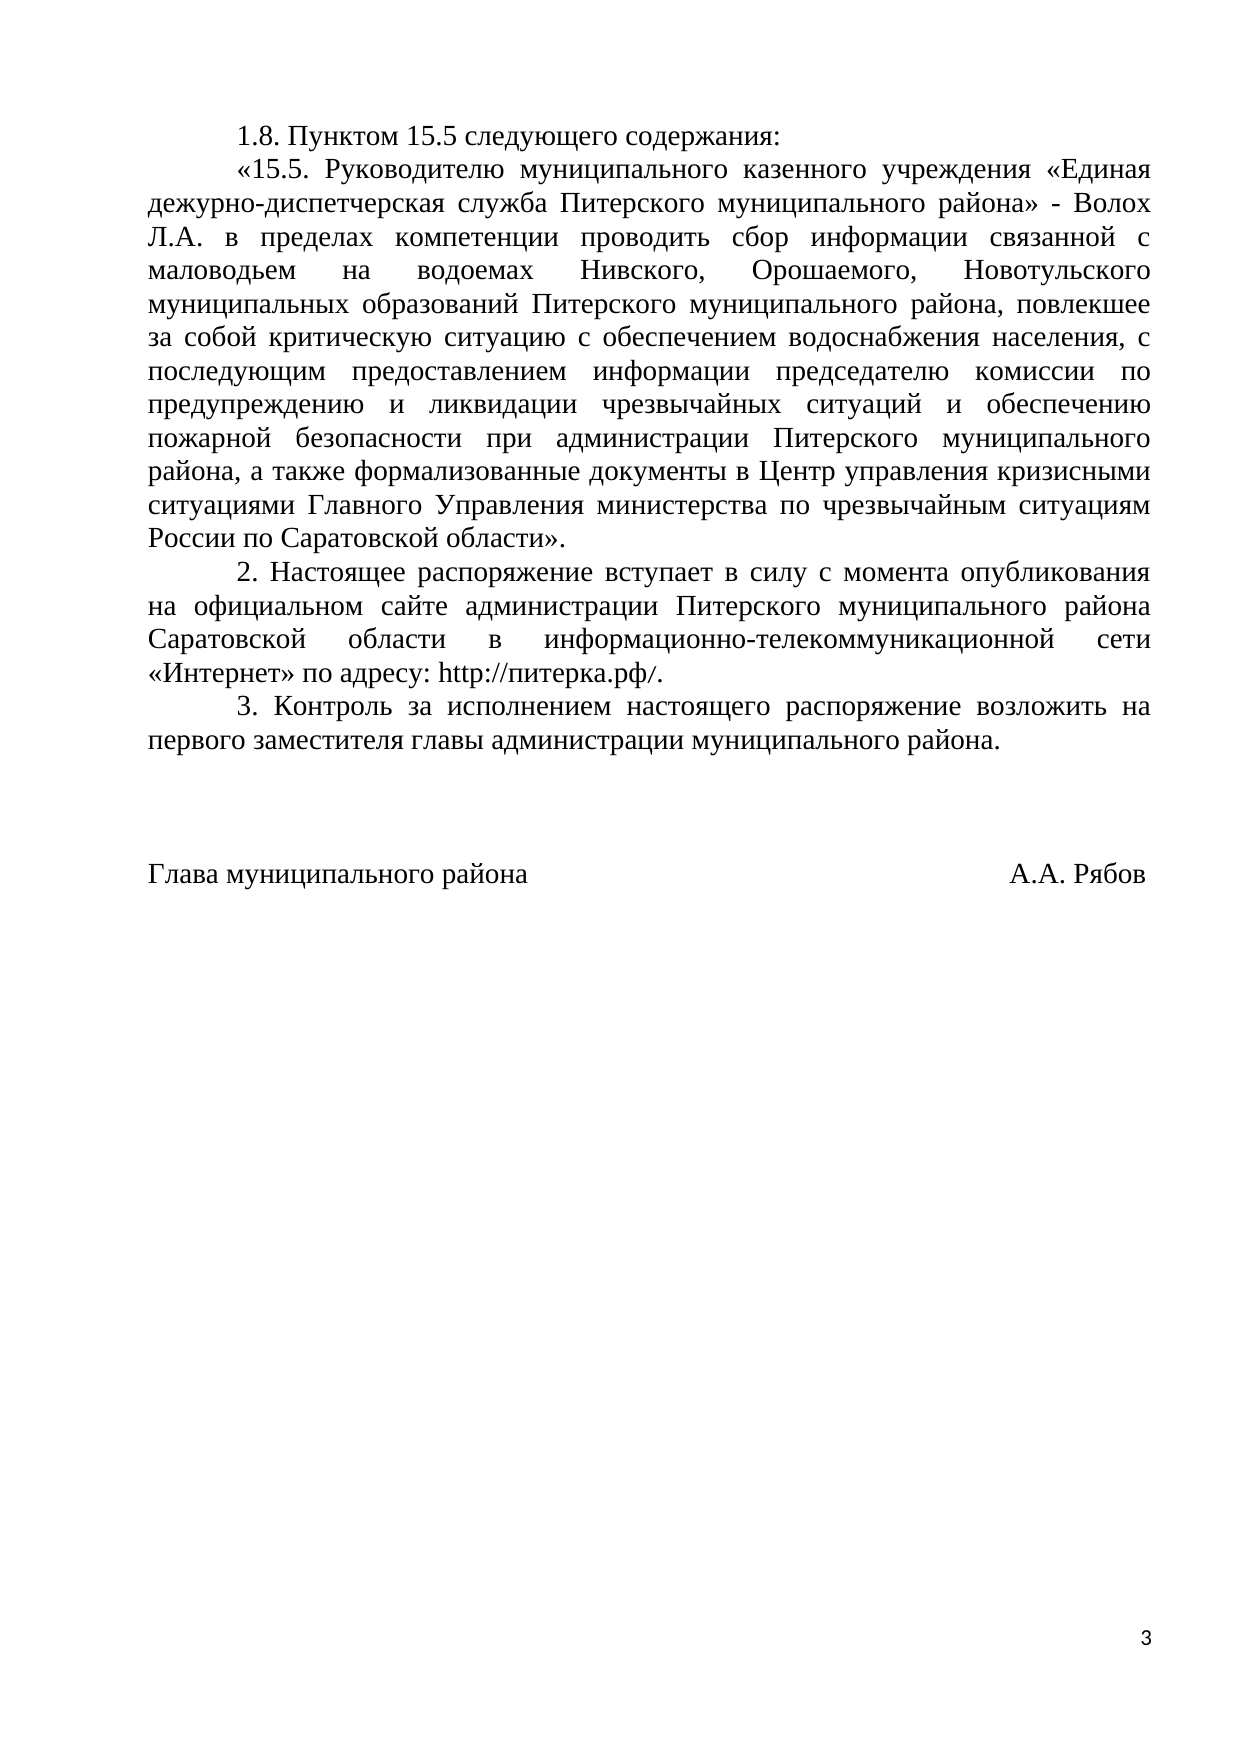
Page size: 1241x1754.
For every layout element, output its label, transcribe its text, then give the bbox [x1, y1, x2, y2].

text «15.5. Руководителю муниципального казенного учреждения «Единая дежурно-диспетчерская служба Питерского муниципального района» - Волох Л.А. в пределах компетенции проводить сбор информации связанной с маловодьем на водоемах Нивского, Орошаемого, Новотульского муниципальных образований Питерского муниципального района, повлекшее за собой критическую ситуацию с обеспечением водоснабжения населения, с последующим предоставлением информации председателю комиссии по предупреждению и ликвидации чрезвычайных ситуаций и обеспечению пожарной безопасности при администрации Питерского муниципального района, а также формализованные документы в Центр управления кризисными ситуациями Главного Управления министерства по чрезвычайным ситуациям России по Саратовской области». [148, 152, 1152, 554]
text Глава муниципального района А.А. Рябов [148, 856, 1152, 889]
text 3. Контроль за исполнением настоящего распоряжение возложить на первого заместителя главы администрации муниципального района. [148, 688, 1152, 755]
text 2. Настоящее распоряжение вступает в силу с момента опубликования на официальном сайте администрации Питерского муниципального района Саратовской области в информационно-телекоммуникационной сети «Интернет» по адресу: http://питерка.рф/. [148, 554, 1152, 688]
text 1.8. Пунктом 15.5 следующего содержания: [148, 118, 1152, 152]
